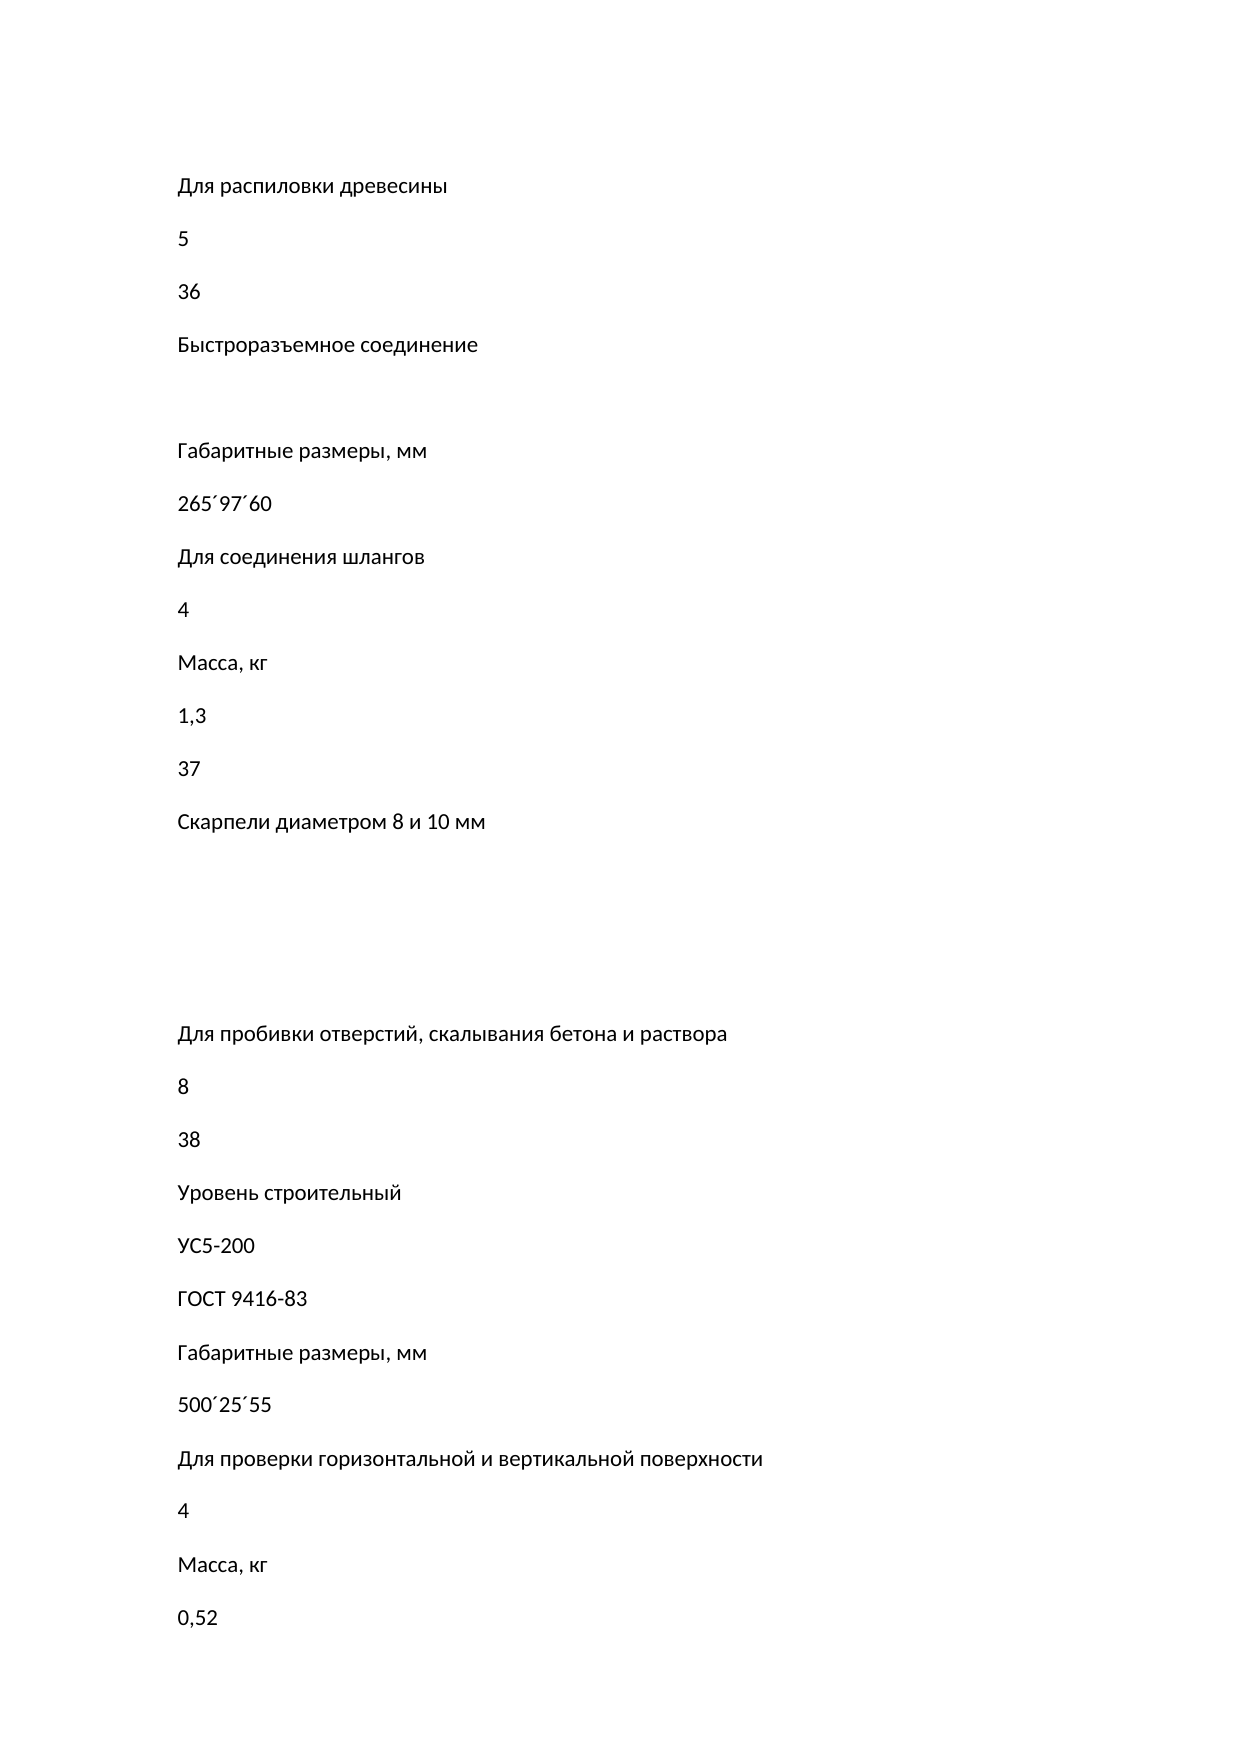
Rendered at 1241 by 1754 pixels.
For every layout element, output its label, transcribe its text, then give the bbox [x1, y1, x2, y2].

text 265´97´60 [177, 489, 1152, 517]
text Уровень строительный [177, 1178, 1152, 1207]
text Масса, кг [177, 648, 1152, 676]
text Для соединения шлангов [177, 542, 1152, 570]
text 5 [177, 224, 1152, 252]
text 0,52 [177, 1603, 1152, 1631]
text 4 [177, 1497, 1152, 1525]
text 500´25´55 [177, 1391, 1152, 1419]
text 37 [177, 754, 1152, 782]
text Масса, кг [177, 1550, 1152, 1578]
text Для проверки горизонтальной и вертикальной поверхности [177, 1444, 1152, 1472]
text 36 [177, 277, 1152, 305]
text Быстроразъемное соединение [177, 330, 1152, 358]
text 38 [177, 1126, 1152, 1153]
text 8 [177, 1072, 1152, 1101]
text 1,3 [177, 701, 1152, 729]
text Габаритные размеры, мм [177, 436, 1152, 464]
text 4 [177, 595, 1152, 623]
text Скарпели диаметром 8 и 10 мм [177, 807, 1152, 835]
text Для пробивки отверстий, скалывания бетона и раствора [177, 1019, 1152, 1047]
text Для распиловки древесины [177, 171, 1152, 199]
text ГОСТ 9416-83 [177, 1284, 1152, 1313]
text Габаритные размеры, мм [177, 1338, 1152, 1366]
text УС5-200 [177, 1232, 1152, 1259]
